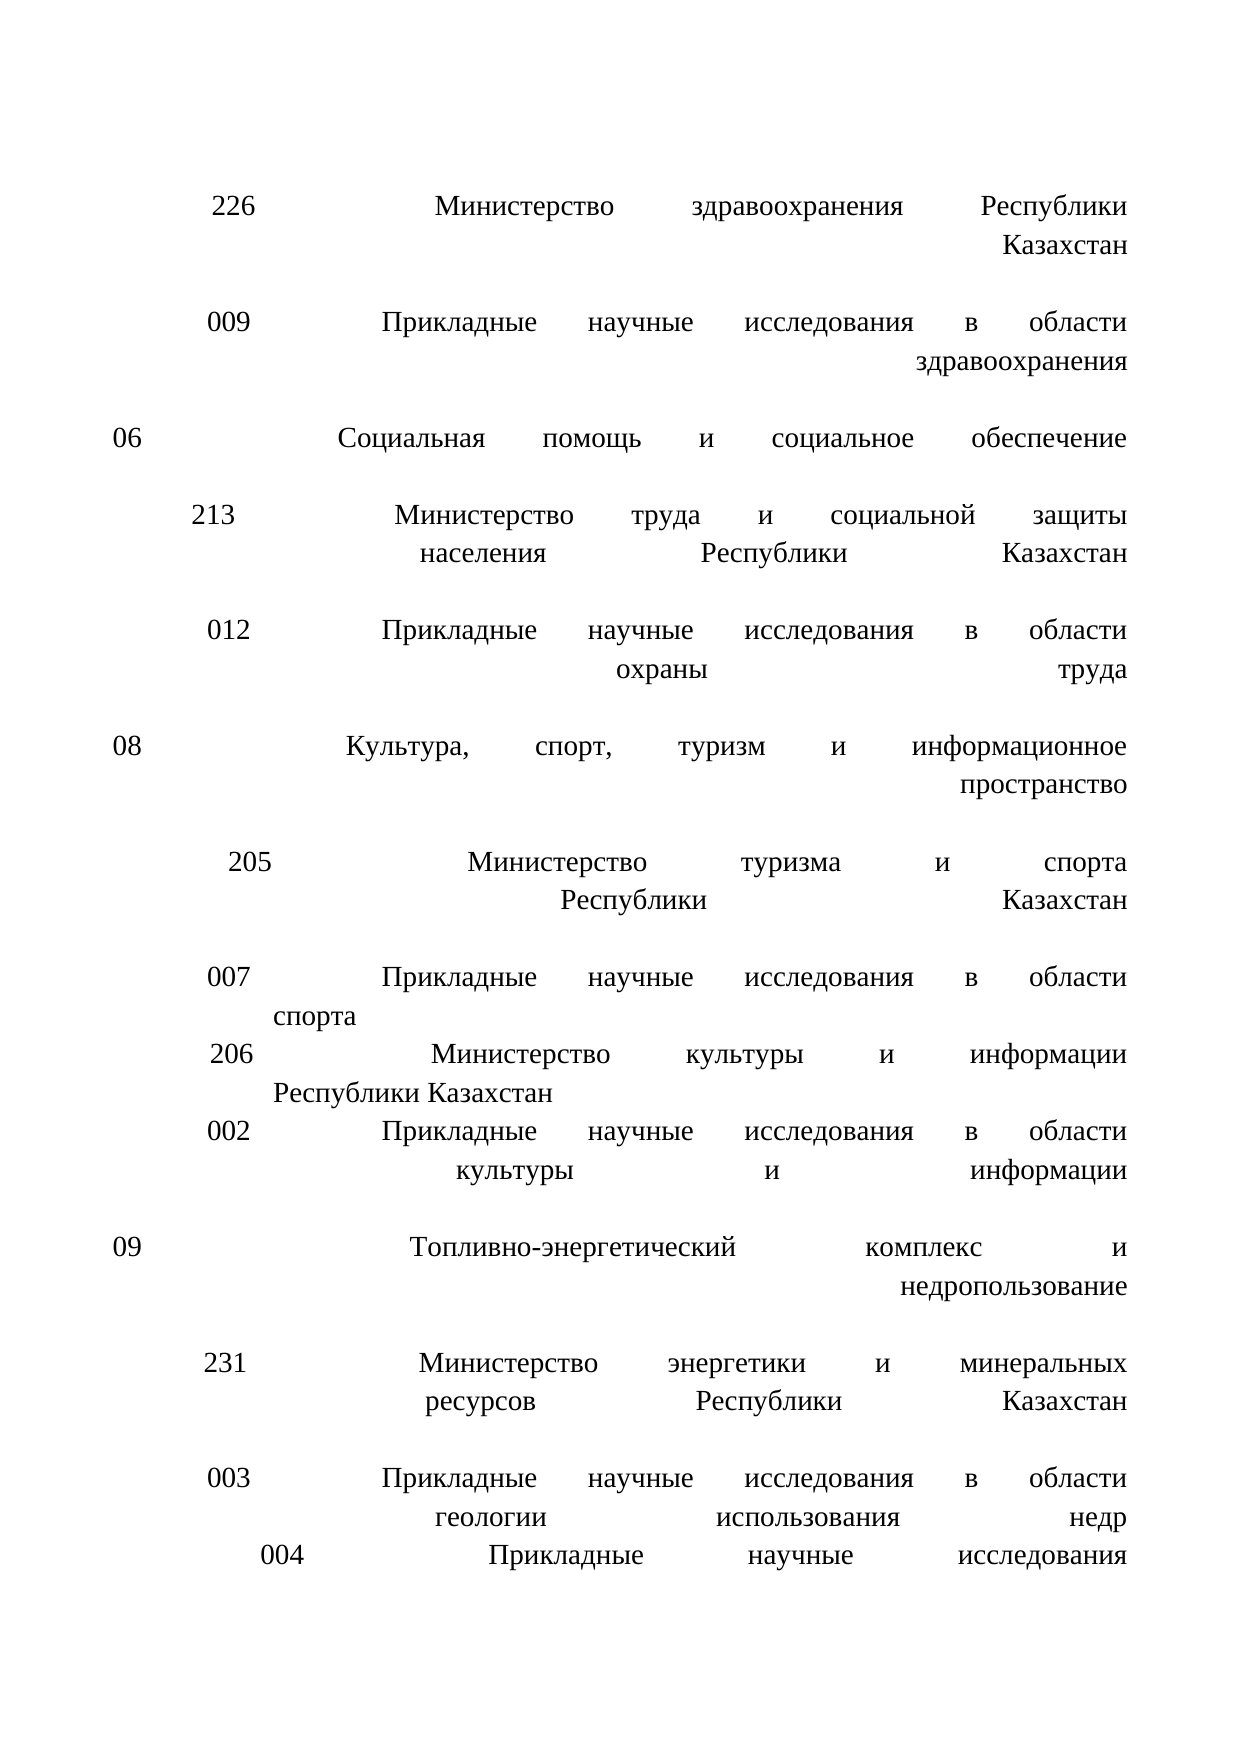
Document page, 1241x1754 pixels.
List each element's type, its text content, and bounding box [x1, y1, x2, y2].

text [112, 1113, 1128, 1571]
text 206 Министерство культуры и информации Республики Казахстан [112, 1036, 1128, 1108]
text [112, 150, 1128, 1031]
